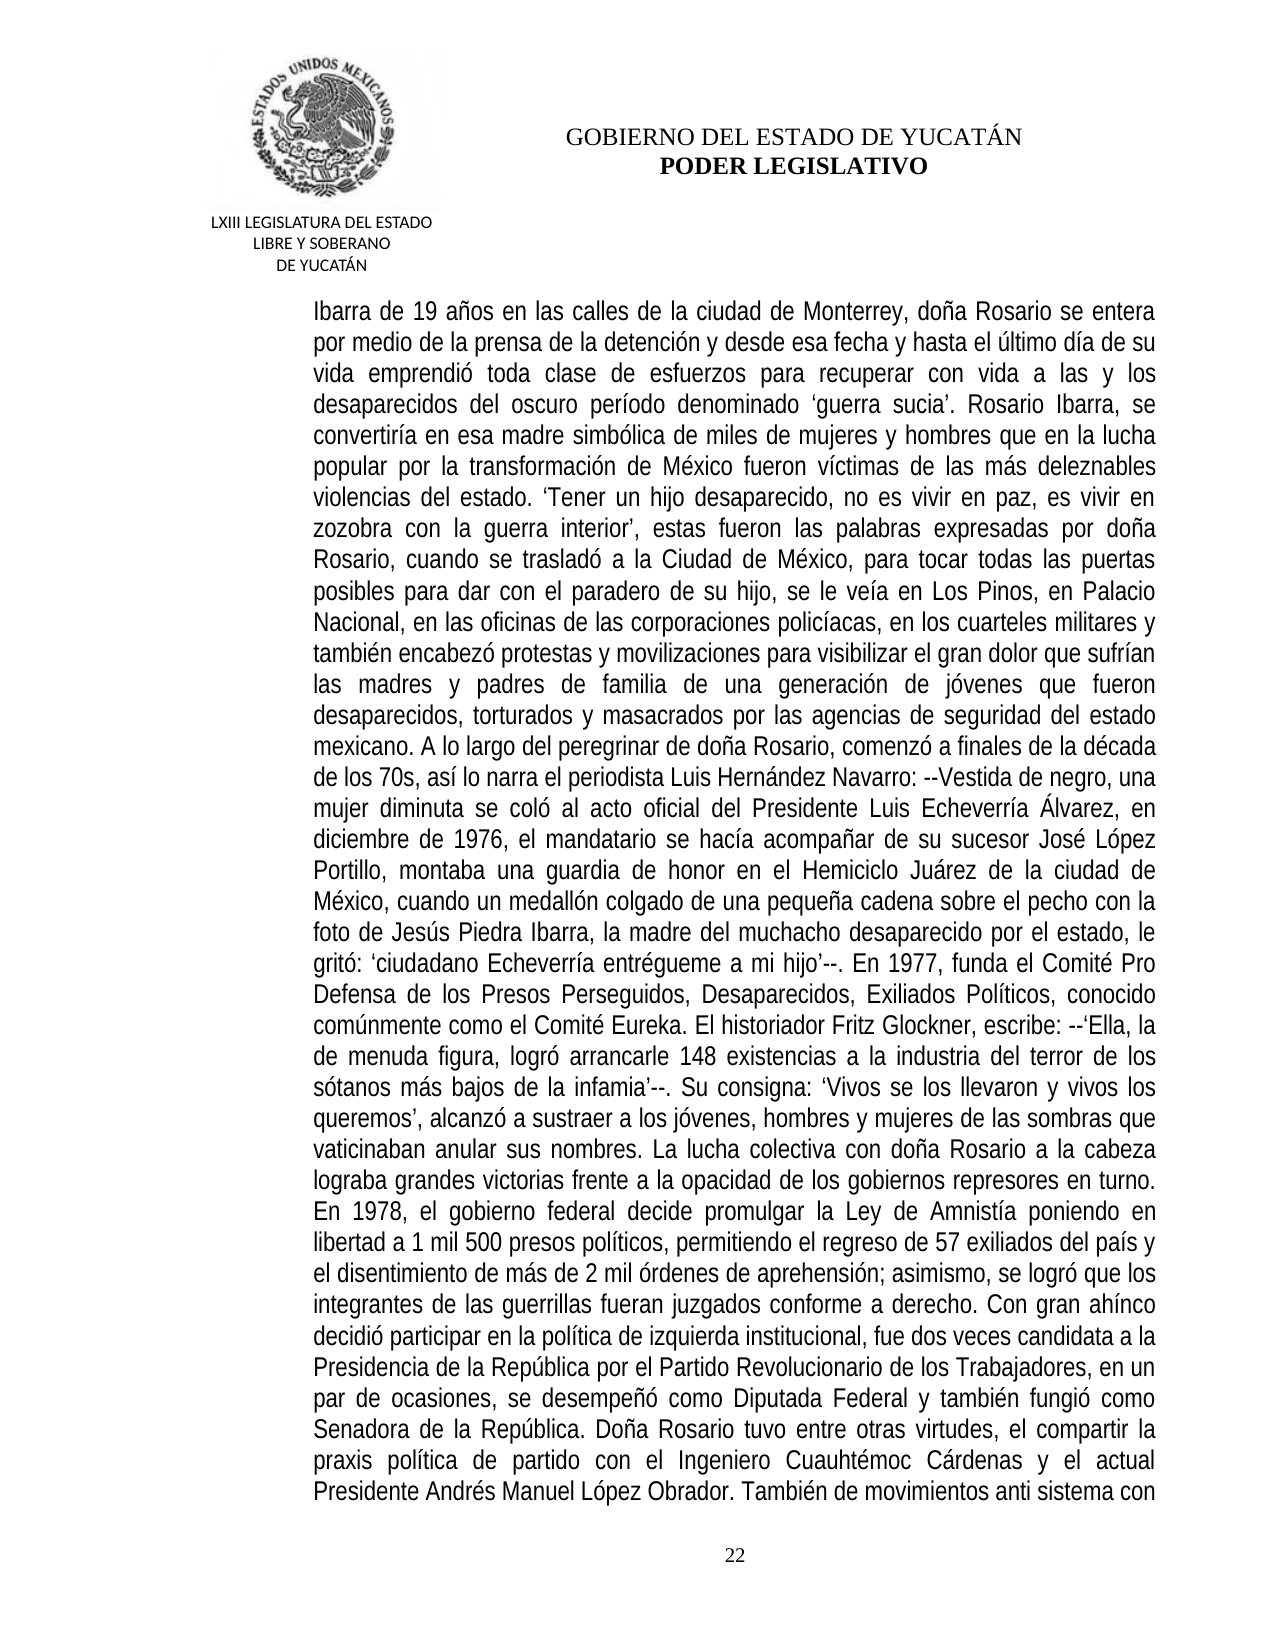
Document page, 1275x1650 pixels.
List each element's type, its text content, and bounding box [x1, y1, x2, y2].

picture [206, 50, 443, 211]
